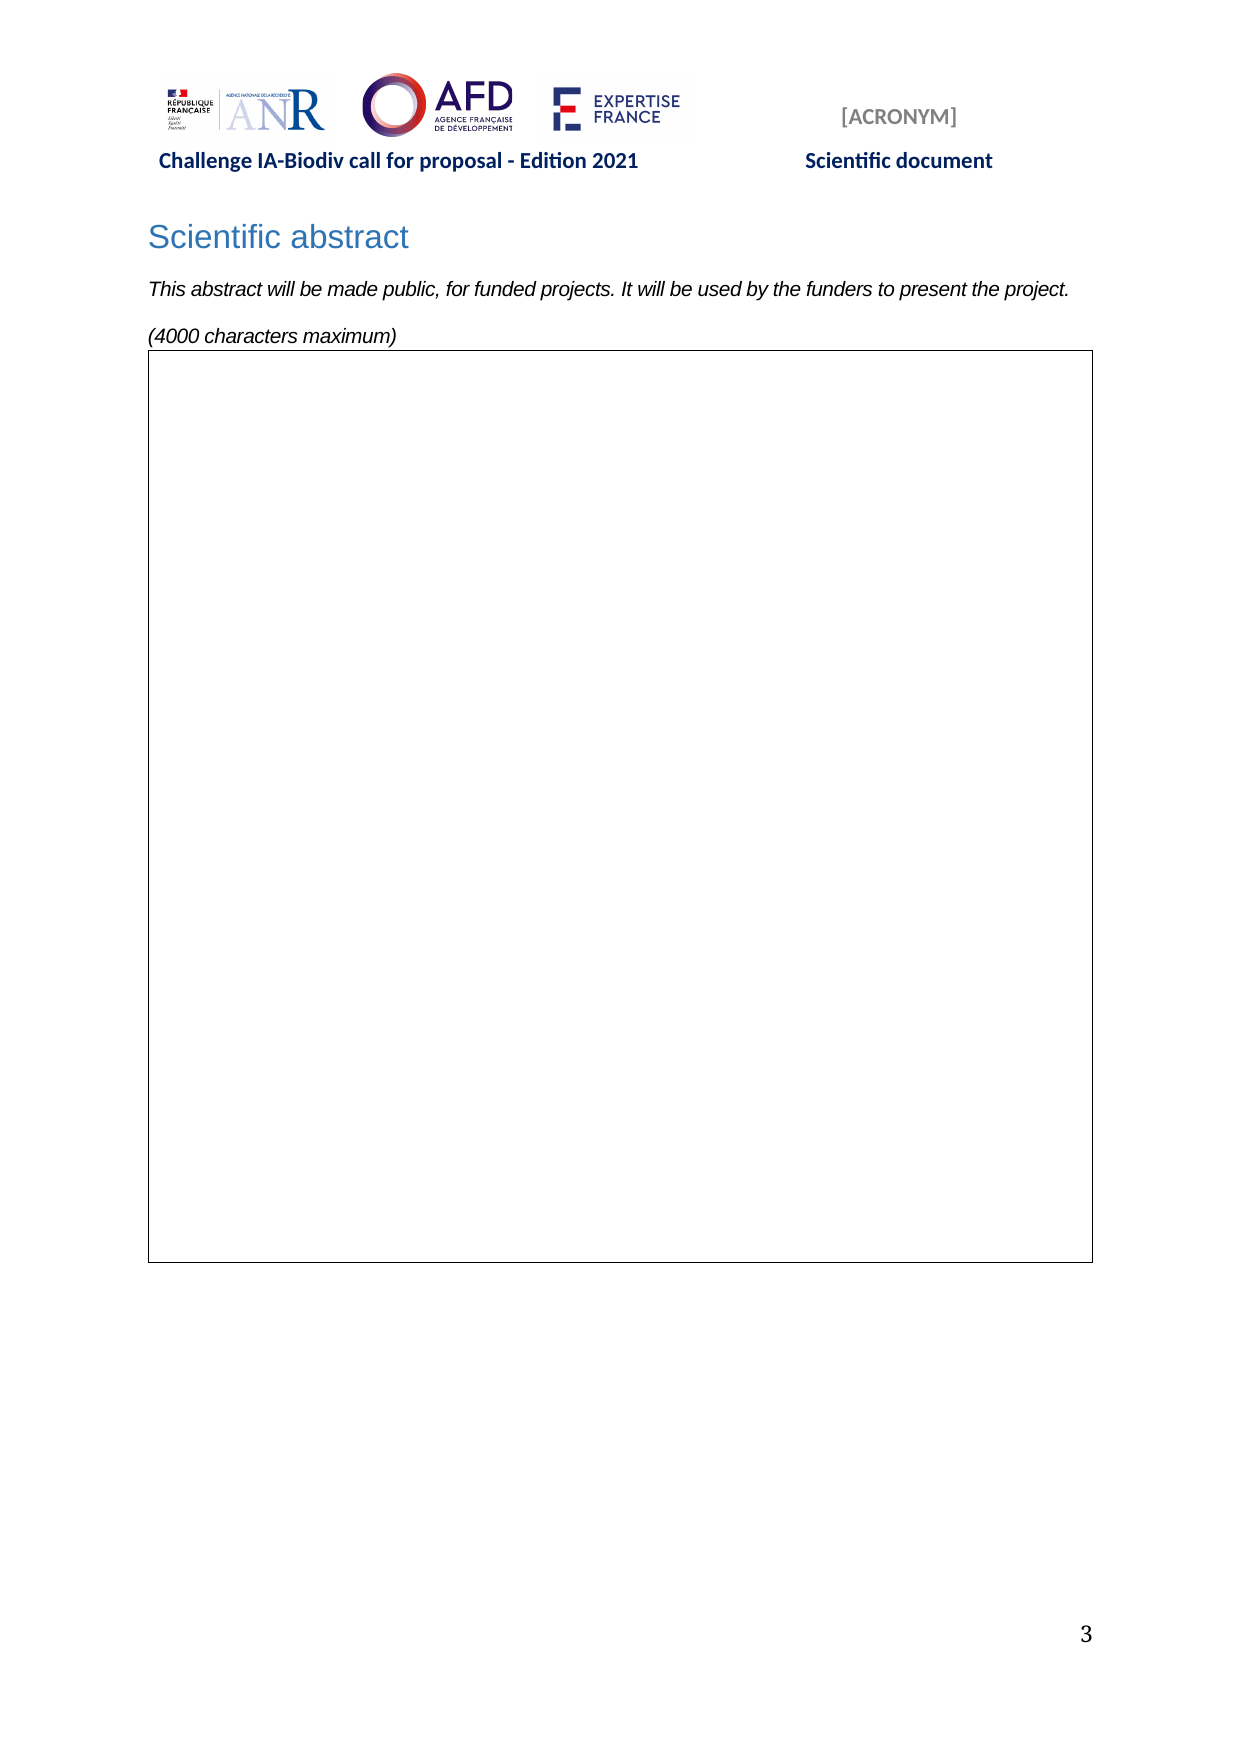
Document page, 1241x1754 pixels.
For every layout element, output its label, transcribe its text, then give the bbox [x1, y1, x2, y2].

text (4000 characters maximum) [148, 319, 1093, 350]
picture [159, 73, 334, 146]
text This abstract will be made public, for funded projects. It will be used by the funders to present the project. [148, 271, 1093, 302]
picture [541, 73, 693, 145]
subtitle Scientific abstract [148, 223, 1093, 254]
table_header [149, 351, 1092, 1262]
picture [362, 73, 513, 137]
